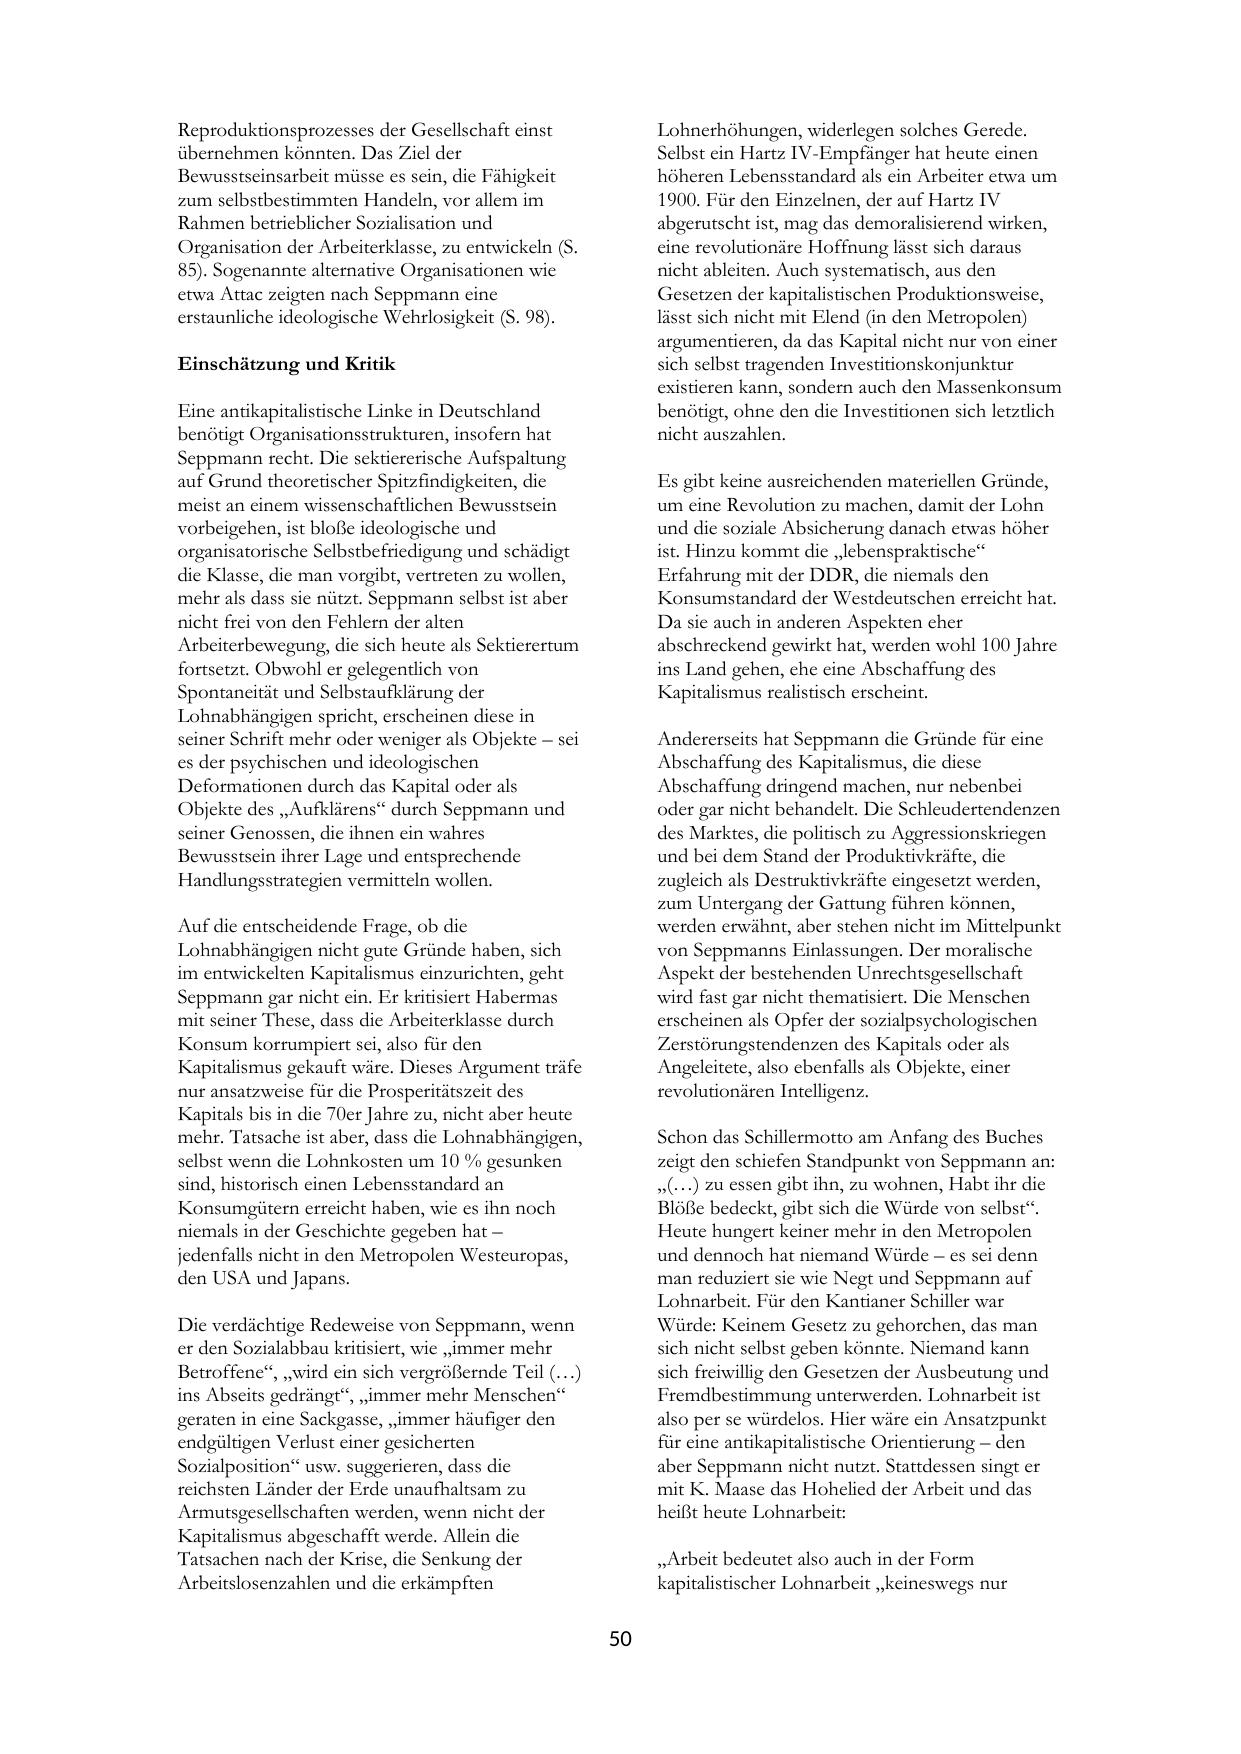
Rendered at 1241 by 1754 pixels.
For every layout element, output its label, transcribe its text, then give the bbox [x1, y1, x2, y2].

text Es gibt keine ausreichenden materiellen Gründe, um eine Revolution zu machen, damit der Lohn und die soziale Absicherung danach etwas höher ist. Hinzu kommt die „lebenspraktische“ Erfahrung mit der DDR, die niemals den Konsumstandard der Westdeutschen erreicht hat. Da sie auch in anderen Aspekten eher abschreckend gewirkt hat, werden wohl 100 Jahre ins Land gehen, ehe eine Abschaffung des Kapitalismus realistisch erscheint. [657, 470, 1063, 704]
text Einschätzung und Kritik [177, 352, 583, 376]
text Die verdächtige Redeweise von Seppmann, wenn er den Sozialabbau kritisiert, wie „immer mehr Betroffene“, „wird ein sich vergrößernde Teil (…) ins Abseits gedrängt“, „immer mehr Menschen“ geraten in eine Sackgasse, „immer häufiger den endgültigen Verlust einer gesicherten Sozialposition“ usw. suggerieren, dass die reichsten Länder der Erde unaufhaltsam zu Armutsgesellschaften werden, wenn nicht der Kapitalismus abgeschafft werde. Allein die Tatsachen nach der Krise, die Senkung der Arbeitslosenzahlen und die erkämpften Lohnerhöhungen, widerlegen solches Gerede. Selbst ein Hartz IV-Empfänger hat heute einen höheren Lebensstandard als ein Arbeiter etwa um 1900. Für den Einzelnen, der auf Hartz IV abgerutscht ist, mag das demoralisierend wirken, eine revolutionäre Hoffnung lässt sich daraus nicht ableiten. Auch systematisch, aus den Gesetzen der kapitalistischen Produktionsweise, lässt sich nicht mit Elend (in den Metropolen) argumentieren, da das Kapital nicht nur von einer sich selbst tragenden Investitionskonjunktur existieren kann, sondern auch den Massenkonsum benötigt, ohne den die Investitionen sich letztlich nicht auszahlen. [657, 118, 1063, 446]
text Eine antikapitalistische Linke in Deutschland benötigt Organisationsstrukturen, insofern hat Seppmann recht. Die sektiererische Aufspaltung auf Grund theoretischer Spitzfindigkeiten, die meist an einem wissenschaftlichen Bewusstsein vorbeigehen, ist bloße ideologische und organisatorische Selbstbefriedigung und schädigt die Klasse, die man vorgibt, vertreten zu wollen, mehr als dass sie nützt. Seppmann selbst ist aber nicht frei von den Fehlern der alten Arbeiterbewegung, die sich heute als Sektierertum fortsetzt. Obwohl er gelegentlich von Spontaneität und Selbstaufklärung der Lohnabhängigen spricht, erscheinen diese in seiner Schrift mehr oder weniger als Objekte – sei es der psychischen und ideologischen Deformationen durch das Kapital oder als Objekte des „Aufklärens“ durch Seppmann und seiner Genossen, die ihnen ein wahres Bewusstsein ihrer Lage und entsprechende Handlungsstrategien vermitteln wollen. [177, 399, 583, 892]
text Auf die entscheidende Frage, ob die Lohnabhängigen nicht gute Gründe haben, sich im entwickelten Kapitalismus einzurichten, geht Seppmann gar nicht ein. Er kritisiert Habermas mit seiner These, dass die Arbeiterklasse durch Konsum korrumpiert sei, also für den Kapitalismus gekauft wäre. Dieses Argument träfe nur ansatzweise für die Prosperitätszeit des Kapitals bis in die 70er Jahre zu, nicht aber heute mehr. Tatsache ist aber, dass die Lohnabhängigen, selbst wenn die Lohnkosten um 10 % gesunken sind, historisch einen Lebensstandard an Konsumgütern erreicht haben, wie es ihn noch niemals in der Geschichte gegeben hat – jedenfalls nicht in den Metropolen Westeuropas, den USA und Japans. [177, 915, 583, 1290]
text Die verdächtige Redeweise von Seppmann, wenn er den Sozialabbau kritisiert, wie „immer mehr Betroffene“, „wird ein sich vergrößernde Teil (…) ins Abseits gedrängt“, „immer mehr Menschen“ geraten in eine Sackgasse, „immer häufiger den endgültigen Verlust einer gesicherten Sozialposition“ usw. suggerieren, dass die reichsten Länder der Erde unaufhaltsam zu Armutsgesellschaften werden, wenn nicht der Kapitalismus abgeschafft werde. Allein die Tatsachen nach der Krise, die Senkung der Arbeitslosenzahlen und die erkämpften Lohnerhöhungen, widerlegen solches Gerede. Selbst ein Hartz IV-Empfänger hat heute einen höheren Lebensstandard als ein Arbeiter etwa um 1900. Für den Einzelnen, der auf Hartz IV abgerutscht ist, mag das demoralisierend wirken, eine revolutionäre Hoffnung lässt sich daraus nicht ableiten. Auch systematisch, aus den Gesetzen der kapitalistischen Produktionsweise, lässt sich nicht mit Elend (in den Metropolen) argumentieren, da das Kapital nicht nur von einer sich selbst tragenden Investitionskonjunktur existieren kann, sondern auch den Massenkonsum benötigt, ohne den die Investitionen sich letztlich nicht auszahlen. [177, 1313, 583, 1595]
text Schon das Schillermotto am Anfang des Buches zeigt den schiefen Standpunkt von Seppmann an: „(…) zu essen gibt ihn, zu wohnen, Habt ihr die Blöße bedeckt, gibt sich die Würde von selbst“. Heute hungert keiner mehr in den Metropolen und dennoch hat niemand Würde – es sei denn man reduziert sie wie Negt und Seppmann auf Lohnarbeit. Für den Kantianer Schiller war Würde: Keinem Gesetz zu gehorchen, das man sich nicht selbst geben könnte. Niemand kann sich freiwillig den Gesetzen der Ausbeutung und Fremdbestimmung unterwerden. Lohnarbeit ist also per se würdelos. Hier wäre ein Ansatzpunkt für eine antikapitalistische Orientierung – den aber Seppmann nicht nutzt. Stattdessen singt er mit K. Maase das Hohelied der Arbeit und das heißt heute Lohnarbeit: [657, 1126, 1063, 1524]
text Andererseits hat Seppmann die Gründe für eine Abschaffung des Kapitalismus, die diese Abschaffung dringend machen, nur nebenbei oder gar nicht behandelt. Die Schleudertendenzen des Marktes, die politisch zu Aggressionskriegen und bei dem Stand der Produktivkräfte, die zugleich als Destruktivkräfte eingesetzt werden, zum Untergang der Gattung führen können, werden erwähnt, aber stehen nicht im Mittelpunkt von Seppmanns Einlassungen. Der moralische Aspekt der bestehenden Unrechtsgesellschaft wird fast gar nicht thematisiert. Die Menschen erscheinen als Opfer der sozialpsychologischen Zerstörungstendenzen des Kapitals oder als Angeleitete, also ebenfalls als Objekte, einer revolutionären Intelligenz. [657, 727, 1063, 1102]
